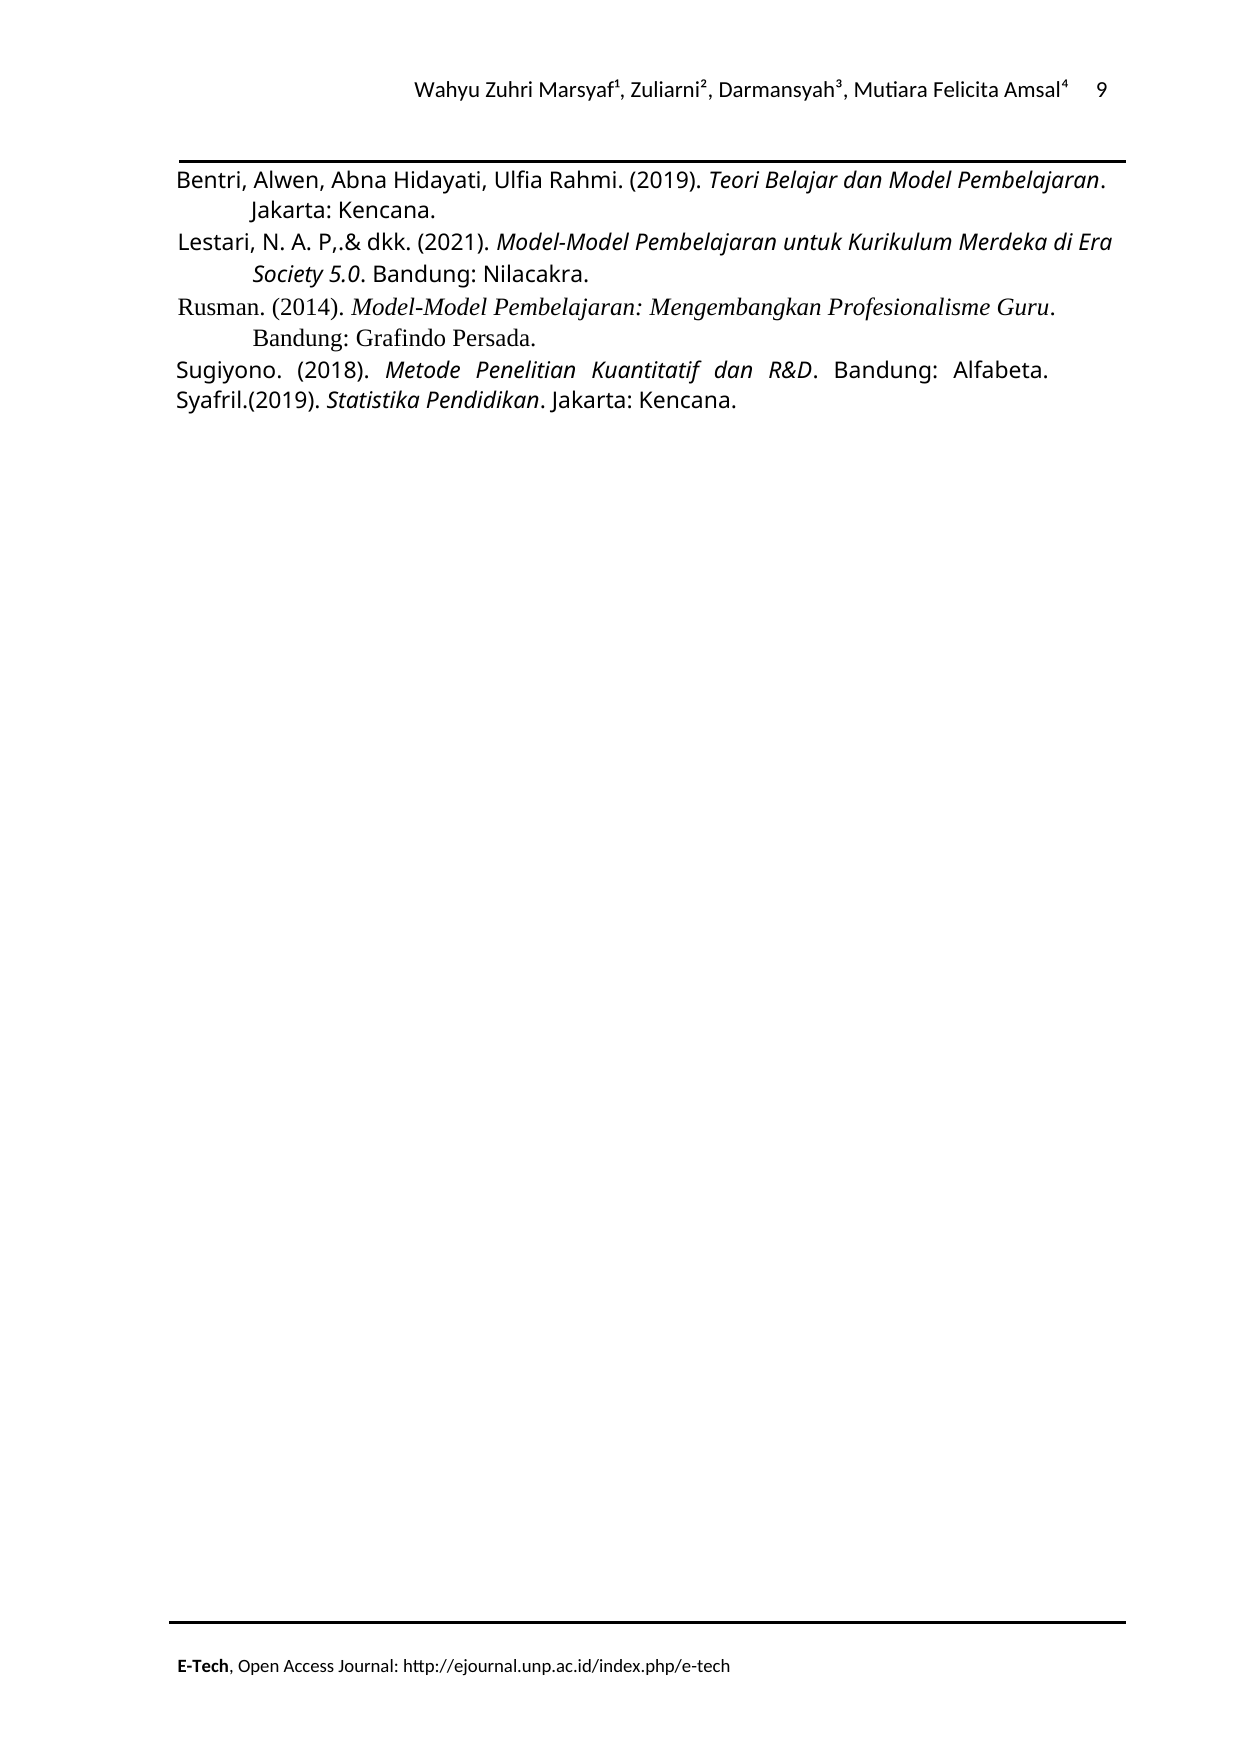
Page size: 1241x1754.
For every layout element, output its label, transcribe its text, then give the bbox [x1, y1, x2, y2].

text Rusman. (2014). Model-Model Pembelajaran: Mengembangkan Profesionalisme Guru. [177, 292, 1123, 320]
text Bentri, Alwen, Abna Hidayati, Ulfia Rahmi. (2019). Teori Belajar dan Model Pembelajaran. Jakarta: Kencana. [176, 136, 1118, 226]
text Bandung: Grafindo Persada. [252, 323, 1123, 351]
text Lestari, N. A. P,.& dkk. (2021). Model-Model Pembelajaran untuk Kurikulum Merdeka di Era Society 5.0. Bandung: Nilacakra. [177, 226, 1123, 289]
text Sugiyono. (2018). Metode Penelitian Kuantitatif dan R&D. Bandung: Alfabeta. Syafril.(2019). Statistika Pendidikan. Jakarta: Kencana. [176, 354, 1049, 415]
